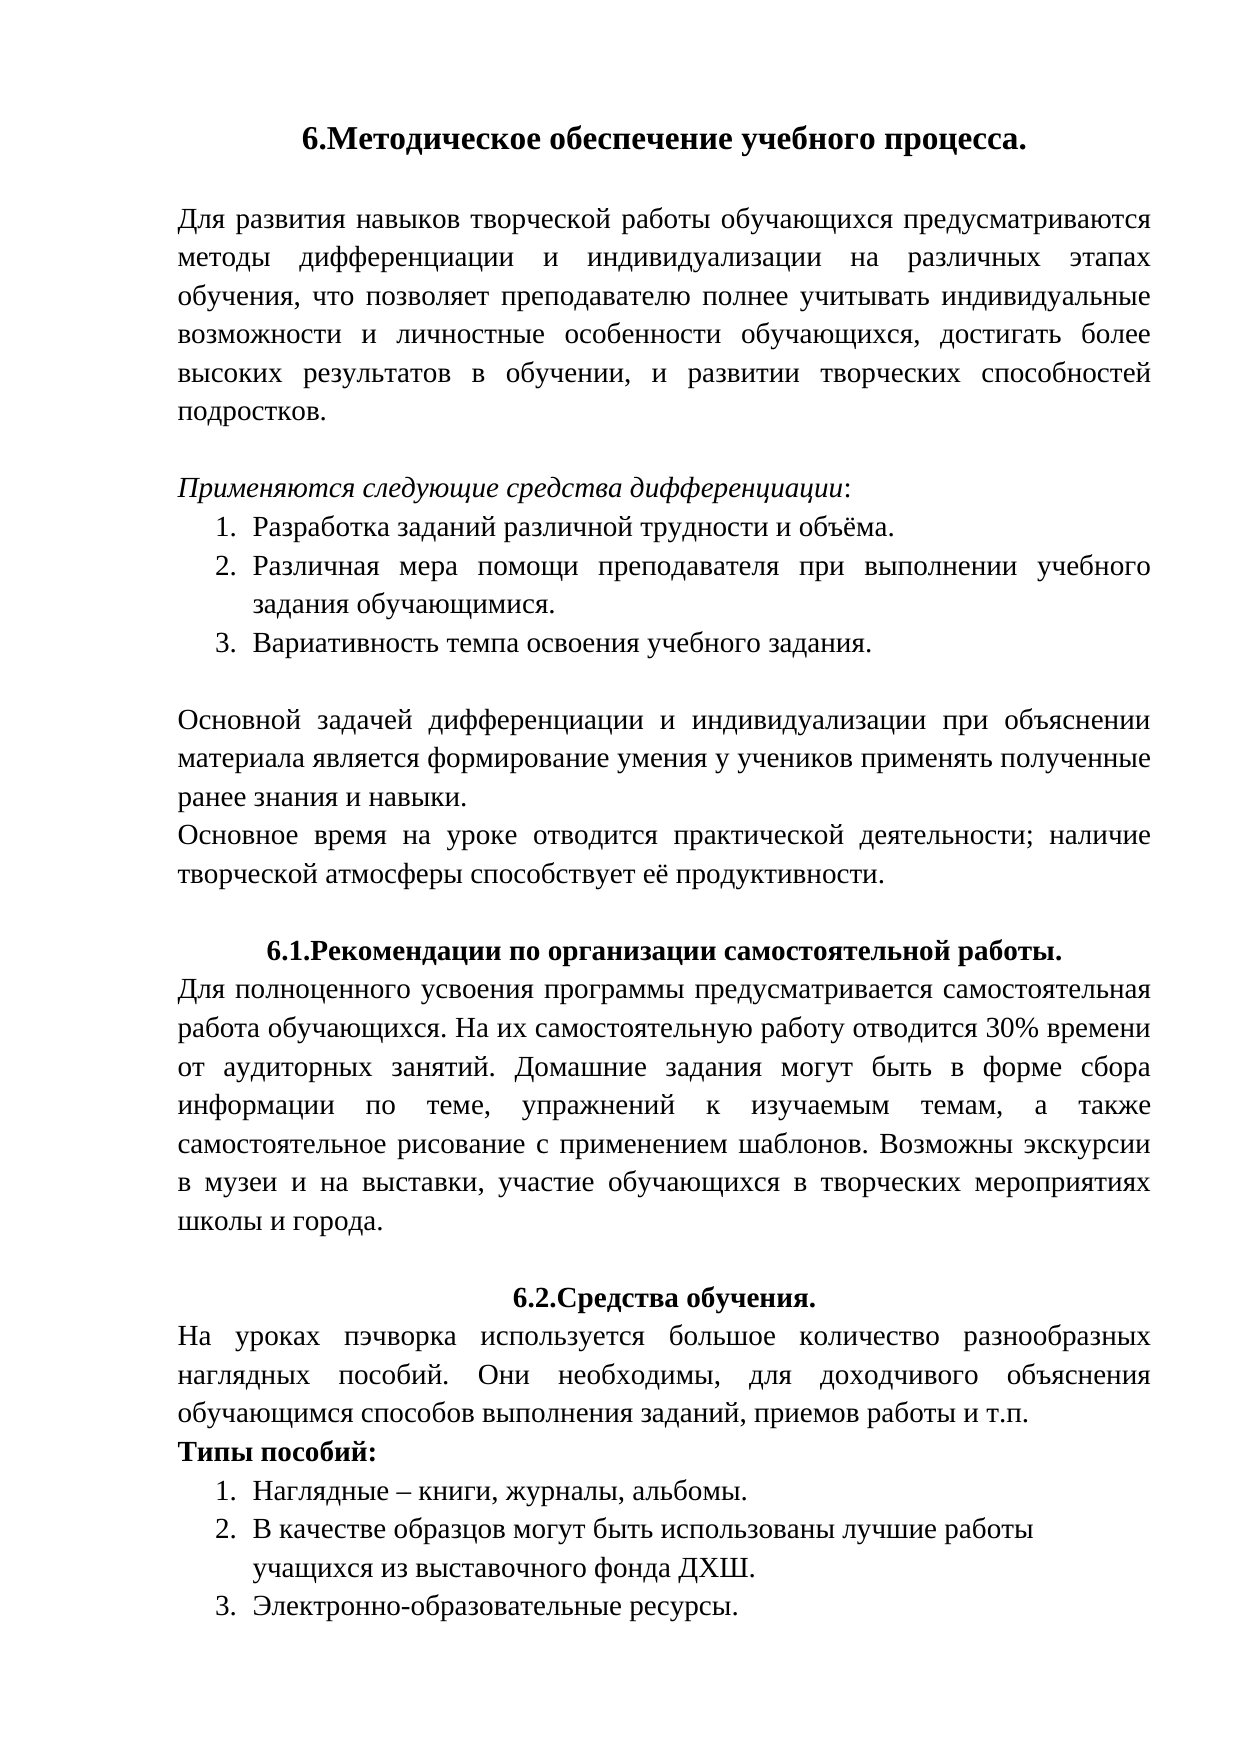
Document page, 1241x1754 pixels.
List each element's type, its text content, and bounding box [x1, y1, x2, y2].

text Основной задачей дифференциации и индивидуализации при объяснении материала является формирование умения у учеников применять полученные ранее знания и навыки. [177, 702, 1152, 812]
text 6.Методическое обеспечение учебного процесса. [177, 118, 1152, 156]
text 6.2.Средства обучения. [177, 1280, 1152, 1313]
list Разработка заданий различной трудности и объёма. [215, 509, 1152, 543]
text Типы пособий: [177, 1434, 1152, 1468]
list В качестве образцов могут быть использованы лучшие работы учащихся из выставочного фонда ДХШ. [215, 1511, 1152, 1583]
text Для развития навыков творческой работы обучающихся предусматриваются методы дифференциации и индивидуализации на различных этапах обучения, что позволяет преподавателю полнее учитывать индивидуальные возможности и личностные особенности обучающихся, достигать более высоких результатов в обучении, и развитии творческих способностей подростков. [177, 201, 1152, 427]
text Основное время на уроке отводится практической деятельности; наличие творческой атмосферы способствует её продуктивности. [177, 817, 1152, 889]
text Применяются следующие средства дифференциации: [177, 471, 1152, 504]
list Вариативность темпа освоения учебного задания. [215, 625, 1152, 658]
list Электронно-образовательные ресурсы. [215, 1588, 1152, 1622]
list Различная мера помощи преподавателя при выполнении учебного задания обучающимися. [215, 548, 1152, 620]
text Для полноценного усвоения программы предусматривается самостоятельная работа обучающихся. На их самостоятельную работу отводится 30% времени от аудиторных занятий. Домашние задания могут быть в форме сбора информации по теме, упражнений к изучаемым темам, а также самостоятельное рисование с применением шаблонов. Возможны экскурсии в музеи и на выставки, участие обучающихся в творческих мероприятиях школы и города. [177, 972, 1152, 1236]
text 6.1.Рекомендации по организации самостоятельной работы. [177, 933, 1152, 967]
list Наглядные – книги, журналы, альбомы. [215, 1473, 1152, 1506]
text На уроках пэчворка используется большое количество разнообразных наглядных пособий. Они необходимы, для доходчивого объяснения обучающимся способов выполнения заданий, приемов работы и т.п. [177, 1318, 1152, 1429]
